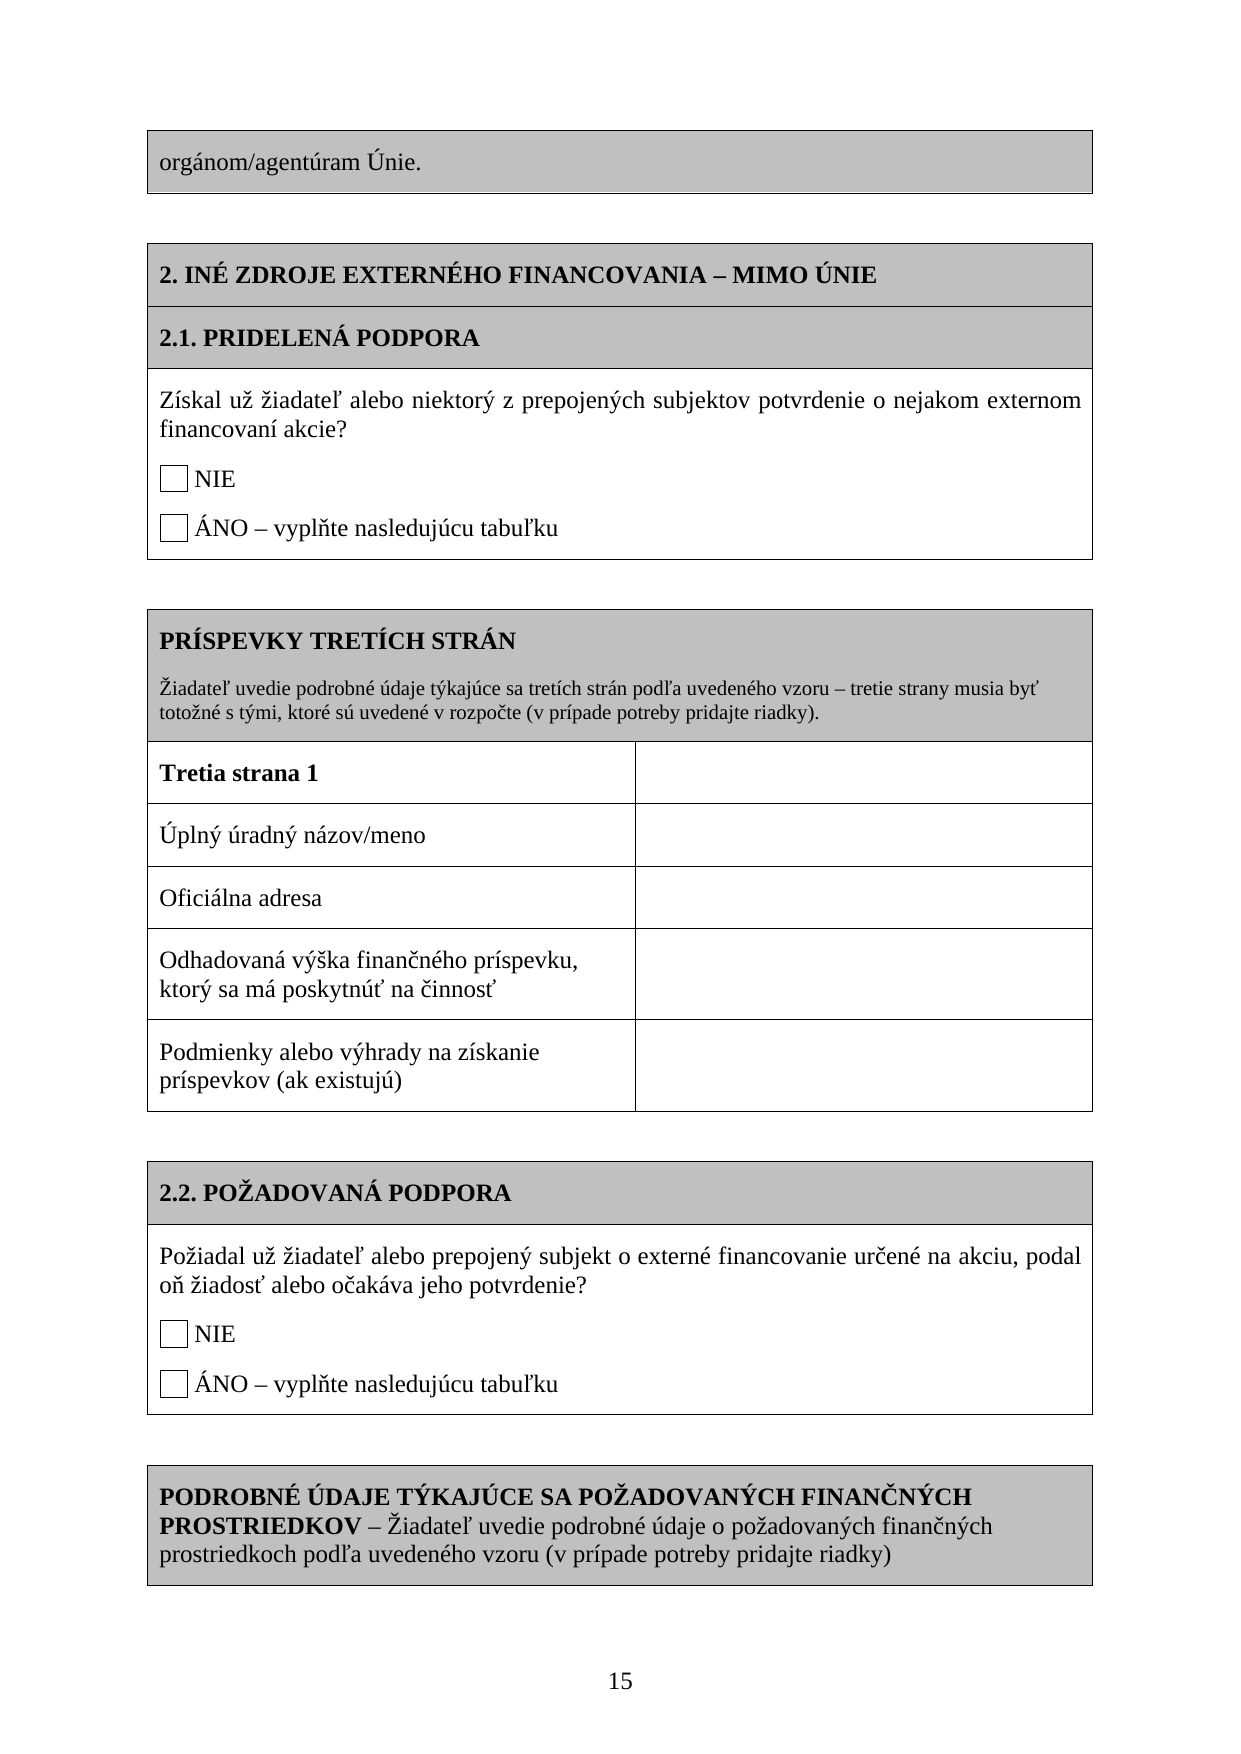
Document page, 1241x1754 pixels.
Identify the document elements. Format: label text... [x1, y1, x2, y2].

table_cell [636, 742, 1092, 803]
table_cell [636, 1020, 1092, 1111]
table_cell 2.1. PRIDELENÁ PODPORA [148, 307, 1092, 368]
table_header 2. INÉ ZDROJE EXTERNÉHO FINANCOVANIA – MIMO ÚNIE [148, 244, 1092, 306]
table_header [148, 131, 1092, 192]
table_header PODROBNÉ ÚDAJE TÝKAJÚCE SA POŽADOVANÝCH FINANČNÝCH PROSTRIEDKOV – Žiadateľ uvedie podrobné údaje o požadovaných finančných prostriedkoch podľa uvedeného vzoru (v prípade potreby pridajte riadky) [148, 1466, 1092, 1585]
table_cell Podmienky alebo výhrady na získanie príspevkov (ak existujú) [148, 1020, 635, 1111]
table_cell [636, 867, 1092, 928]
table_header PRÍSPEVKY TRETÍCH STRÁN Žiadateľ uvedie podrobné údaje týkajúce sa tretích strán podľa uvedeného vzoru – tretie strany musia byť totožné s tými, ktoré sú uvedené v rozpočte (v prípade potreby pridajte riadky). [148, 610, 1092, 741]
table_cell Úplný úradný názov/meno [148, 804, 635, 866]
table_cell Požiadal už žiadateľ alebo prepojený subjekt o externé financovanie určené na akciu, podal oň žiadosť alebo očakáva jeho potvrdenie? NIE ÁNO – vyplňte nasledujúcu tabuľku [148, 1225, 1092, 1414]
table_cell [636, 929, 1092, 1019]
table_header 2.2. POŽADOVANÁ PODPORA [148, 1162, 1092, 1224]
table_cell Získal už žiadateľ alebo niektorý z prepojených subjektov potvrdenie o nejakom externom financovaní akcie? NIE ÁNO – vyplňte nasledujúcu tabuľku [148, 369, 1092, 558]
table_cell [636, 804, 1092, 866]
table_cell Odhadovaná výška finančného príspevku, ktorý sa má poskytnúť na činnosť [148, 929, 635, 1019]
table_cell Oficiálna adresa [148, 867, 635, 928]
table_cell Tretia strana 1 [148, 742, 635, 803]
